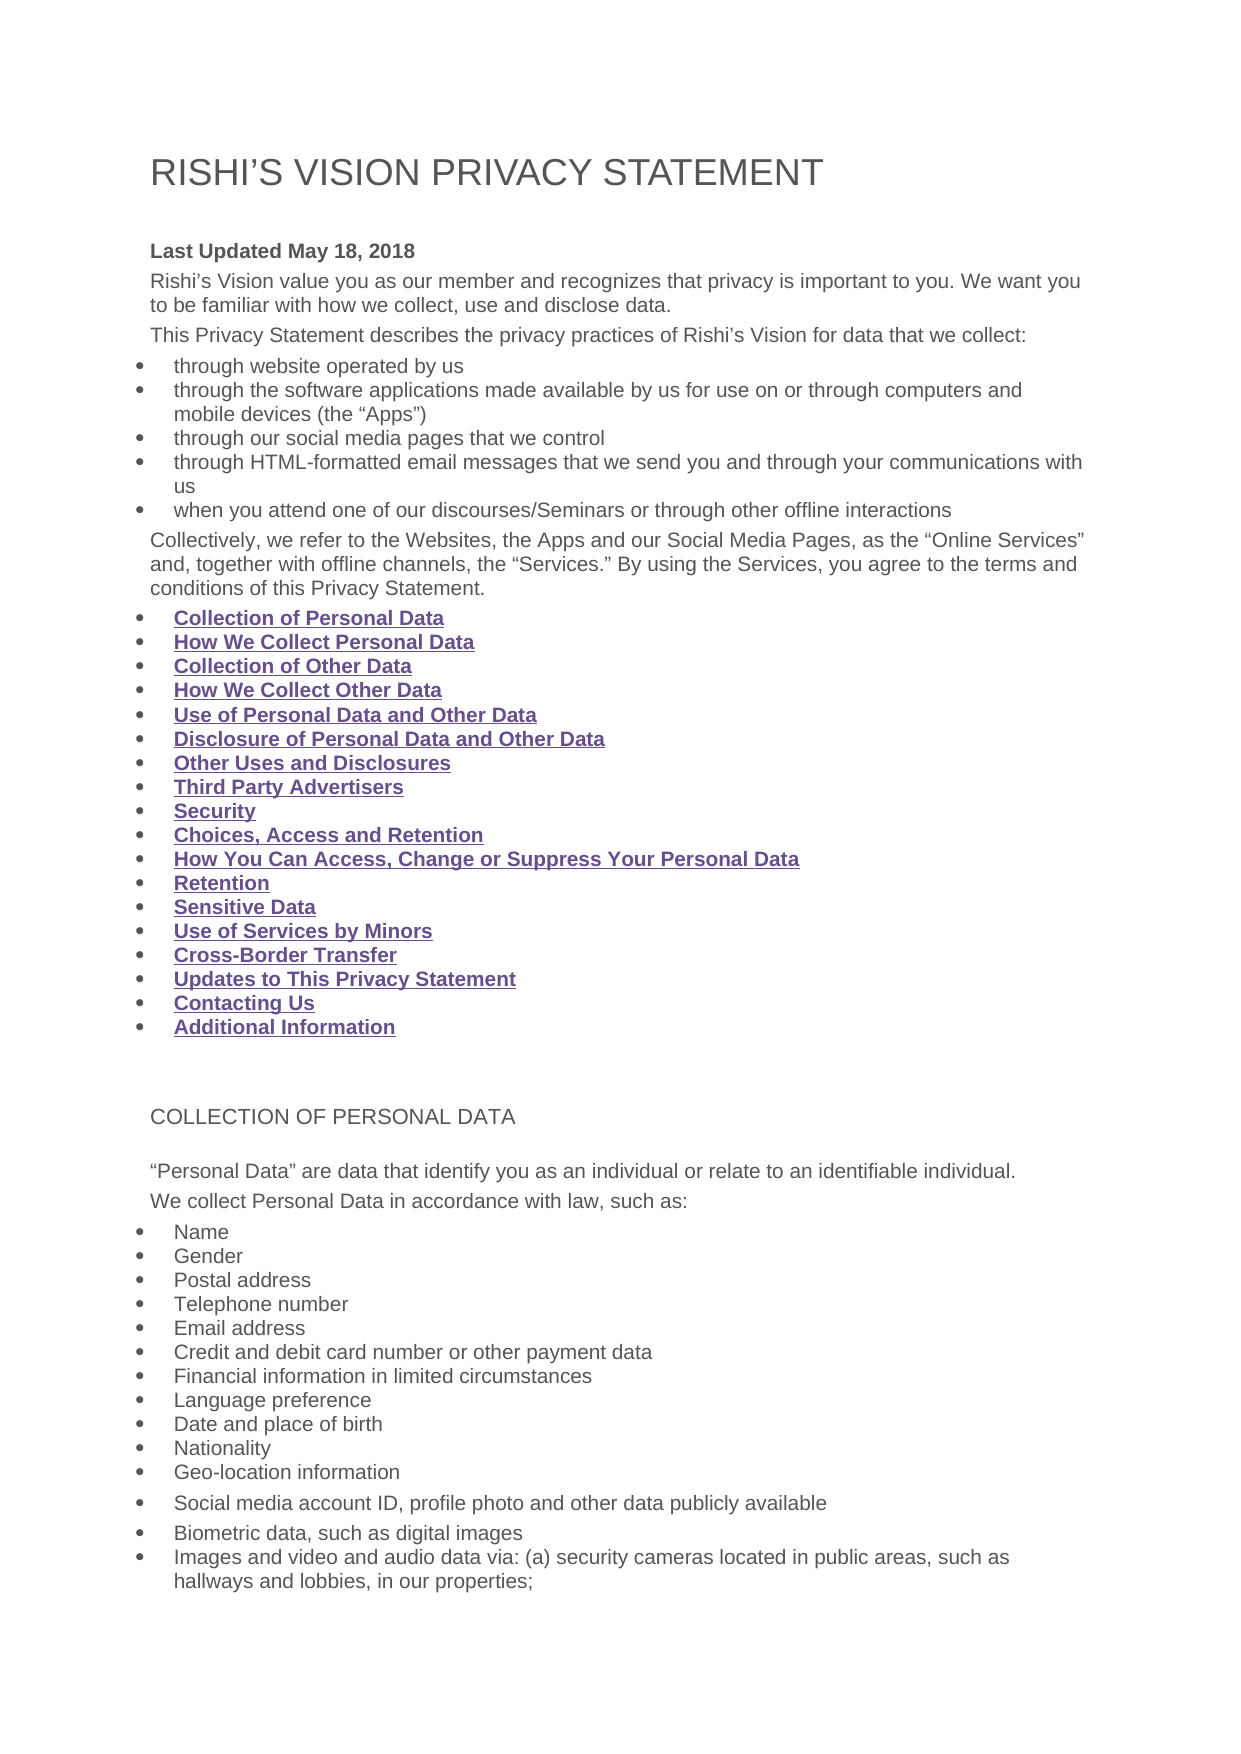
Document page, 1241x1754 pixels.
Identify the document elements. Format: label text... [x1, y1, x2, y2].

list Images and video and audio data via: (a) security cameras located in public areas, such as hallways and lobbies, in our properties; [136, 1545, 1090, 1593]
list Telephone number [136, 1292, 1090, 1316]
list Sensitive Data [136, 895, 1090, 919]
list through our social media pages that we control [136, 426, 1090, 450]
text Last Updated May 18, 2018 [150, 239, 1090, 263]
text “Personal Data” are data that identify you as an individual or relate to an identifiable individual. [150, 1159, 1090, 1183]
list Postal address [136, 1268, 1090, 1292]
list through the software applications made available by us for use on or through computers and mobile devices (the “Apps”) [136, 378, 1090, 426]
list Security [136, 799, 1090, 823]
list through HTML-formatted email messages that we send you and through your communications with us [136, 450, 1090, 498]
list Social media account ID, profile photo and other data publicly available [136, 1490, 1090, 1514]
list Nationality [136, 1436, 1090, 1460]
list Disclosure of Personal Data and Other Data [136, 726, 1090, 751]
list Email address [136, 1316, 1090, 1340]
list when you attend one of our discourses/Seminars or through other offline interactions [136, 498, 1090, 522]
list through website operated by us [136, 353, 1090, 378]
text This Privacy Statement describes the privacy practices of Rishi’s Vision for data that we collect: [150, 323, 1090, 347]
list Other Uses and Disclosures [136, 751, 1090, 774]
list Contacting Us [136, 991, 1090, 1015]
list Choices, Access and Retention [136, 823, 1090, 847]
list Language preference [136, 1388, 1090, 1412]
list Biometric data, such as digital images [136, 1521, 1090, 1545]
list Name [136, 1219, 1090, 1243]
list How We Collect Personal Data [136, 630, 1090, 654]
list Retention [136, 871, 1090, 895]
list Collection of Other Data [136, 654, 1090, 678]
list Updates to This Privacy Statement [136, 967, 1090, 991]
list Use of Services by Minors [136, 919, 1090, 943]
list Financial information in limited circumstances [136, 1364, 1090, 1388]
list How You Can Access, Change or Suppress Your Personal Data [136, 847, 1090, 871]
list Additional Information [136, 1015, 1090, 1039]
text Rishi’s Vision value you as our member and recognizes that privacy is important to you. We want you to be familiar with how we collect, use and disclose data. [150, 269, 1090, 317]
list Credit and debit card number or other payment data [136, 1340, 1090, 1364]
text Collectively, we refer to the Websites, the Apps and our Social Media Pages, as the “Online Services” and, together with offline channels, the “Services.” By using the Services, you agree to the terms and conditions of this Privacy Statement. [150, 528, 1090, 600]
list How We Collect Other Data [136, 678, 1090, 702]
text We collect Personal Data in accordance with law, such as: [150, 1189, 1090, 1213]
list Use of Personal Data and Other Data [136, 702, 1090, 726]
list Collection of Personal Data [136, 606, 1090, 630]
list Gender [136, 1243, 1090, 1268]
list Date and place of birth [136, 1412, 1090, 1436]
list Cross-Border Transfer [136, 943, 1090, 967]
list Third Party Advertisers [136, 774, 1090, 799]
list Geo-location information [136, 1460, 1090, 1484]
text COLLECTION OF PERSONAL DATA [150, 1101, 1090, 1129]
text RISHI’S VISION PRIVACY STATEMENT [150, 150, 1090, 193]
